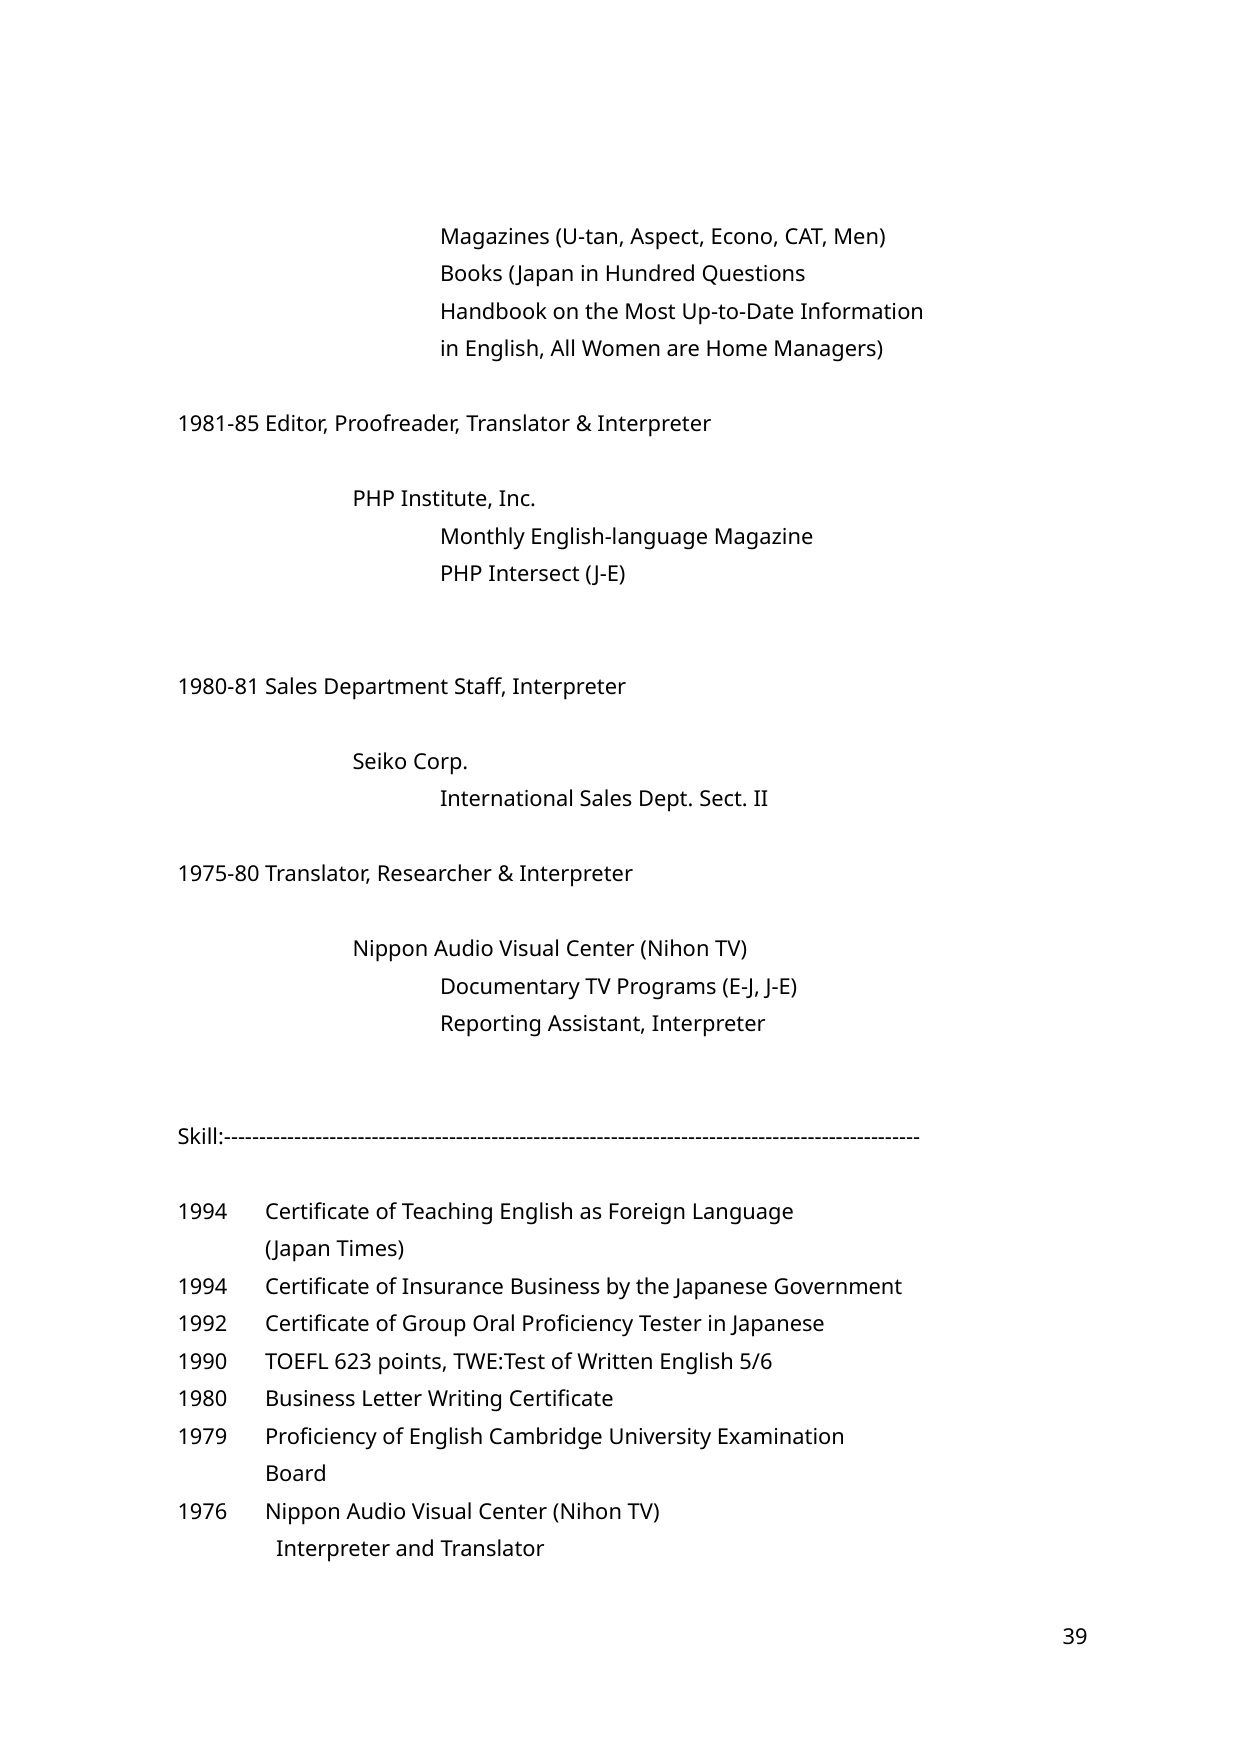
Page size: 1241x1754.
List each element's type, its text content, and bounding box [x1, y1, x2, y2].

text Board [177, 1454, 1087, 1492]
text Skill:--------------------------------------------------------------------------------------------------- [177, 1117, 1087, 1154]
text PHP Intersect (J-E) [177, 554, 1087, 592]
text 1994 Certificate of Teaching English as Foreign Language [177, 1192, 1087, 1229]
text 1979 Proficiency of Examination [177, 1417, 1087, 1454]
text Interpreter and Translator [177, 1529, 1087, 1567]
text Monthly English-language Magazine [177, 517, 1087, 554]
text 1980 Business Letter Writing Certificate [177, 1379, 1087, 1417]
text 1990 TOEFL 623 points, TWE:Test of Written English 5/6 [177, 1342, 1087, 1379]
text Books ( in Hundred Questions [177, 254, 1087, 292]
text Documentary TV Programs (E-J, J-E) [177, 967, 1087, 1004]
text 1981-85 Editor, Proofreader, Translator & Interpreter [177, 404, 1087, 442]
text ( Times) [177, 1229, 1087, 1267]
text International Sales Dept. Sect. II [177, 779, 1087, 817]
text 1975-80 Translator, Researcher & Interpreter [177, 854, 1087, 892]
text 1994 Certificate of Insurance Business by the Japanese Government [177, 1267, 1087, 1304]
text Reporting Assistant, Interpreter [177, 1004, 1087, 1042]
text Handbook on the Most Up-to-Date Information [177, 292, 1087, 329]
text PHP Institute, Inc. [177, 479, 1087, 517]
text in English, All Women are Home Managers) [177, 329, 1087, 367]
text Magazines (U-tan, Aspect, Econo, CAT, Men) [177, 217, 1087, 254]
text (Nihon TV) [177, 929, 1087, 967]
text 1992 Certificate of Group Oral Proficiency Tester in Japanese [177, 1304, 1087, 1342]
text 1976 (Nihon TV) [177, 1492, 1087, 1529]
text 1980-81 Sales Department Staff, Interpreter [177, 667, 1087, 704]
text Seiko Corp. [177, 742, 1087, 779]
